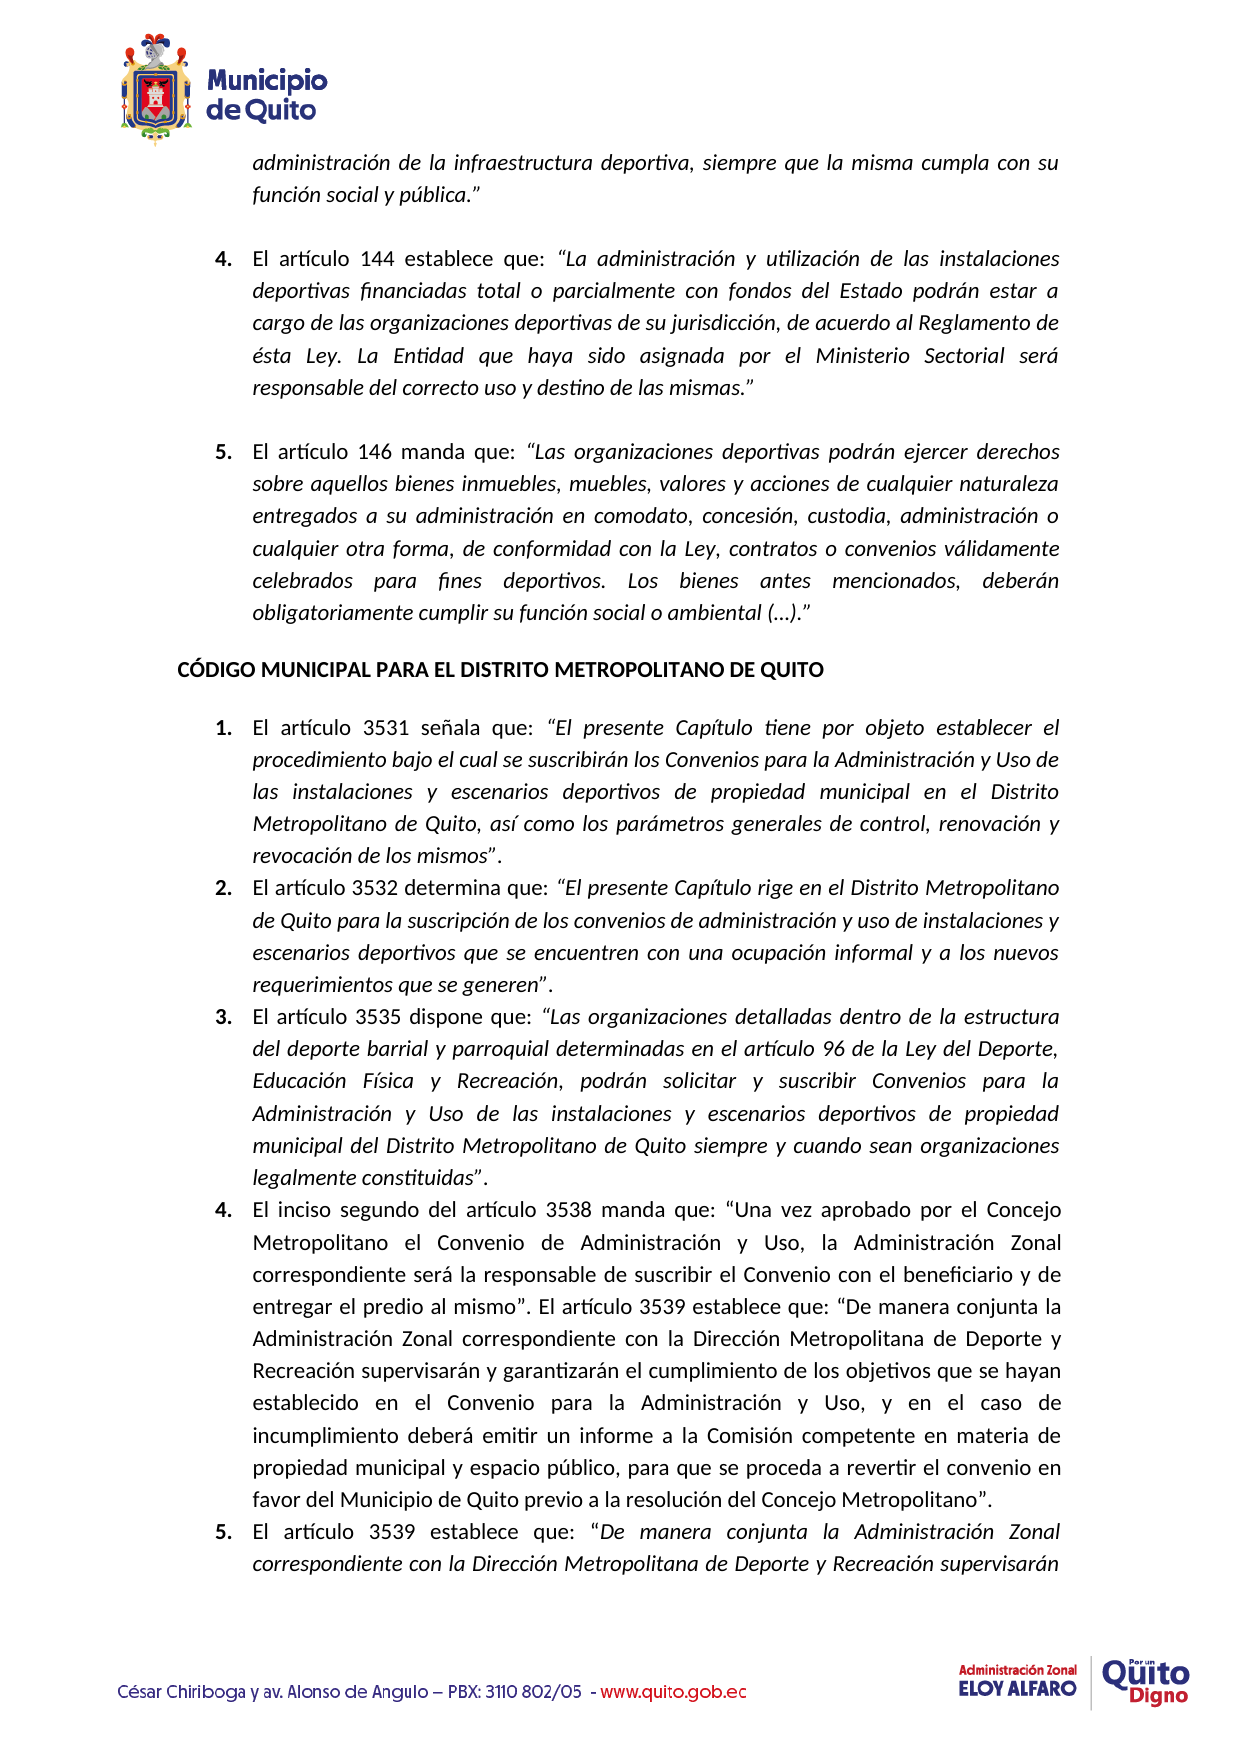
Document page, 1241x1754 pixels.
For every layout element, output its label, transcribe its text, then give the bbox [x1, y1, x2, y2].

list El artículo 3532 determina que: “El presente Capítulo rige en el Distrito Metropolitano de Quito para la suscripción de los convenios de administración y uso de instalaciones y escenarios deportivos que se encuentren con una ocupación informal y a los nuevos requerimientos que se generen”. [215, 873, 1063, 998]
list El artículo 3535 dispone que: “Las organizaciones detalladas dentro de la estructura del deporte barrial y parroquial determinadas en el artículo 96 de la Ley del Deporte, Educación Física y Recreación, podrán solicitar y suscribir Convenios para la Administración y Uso de las instalaciones y escenarios deportivos de propiedad municipal del Distrito Metropolitano de Quito siempre y cuando sean organizaciones legalmente constituidas”. [215, 1002, 1063, 1191]
list El inciso segundo del artículo 3538 manda que: “Una vez aprobado por el Concejo Metropolitano el Convenio de Administración y Uso, la Administración Zonal correspondiente será la responsable de suscribir el Convenio con el beneficiario y de entregar el predio al mismo”. El artículo 3539 establece que: “De manera conjunta la Administración Zonal correspondiente con la Dirección Metropolitana de Deporte y Recreación supervisarán y garantizarán el cumplimiento de los objetivos que se hayan establecido en el Convenio para la Administración y Uso, y en el caso de incumplimiento deberá emitir un informe a la Comisión competente en materia de propiedad municipal y espacio público, para que se proceda a revertir el convenio en favor del Municipio de Quito previo a la resolución del Concejo Metropolitano”. [215, 1195, 1063, 1513]
list El artículo 144 establece que: “La administración y utilización de las instalaciones deportivas financiadas total o parcialmente con fondos del Estado podrán estar a cargo de las organizaciones deportivas de su jurisdicción, de acuerdo al Reglamento de ésta Ley. La Entidad que haya sido asignada por el Ministerio Sectorial será responsable del correcto uso y destino de las mismas.” [215, 244, 1063, 401]
picture [51, 1642, 1241, 1716]
picture [88, 19, 338, 147]
text CÓDIGO MUNICIPAL PARA EL DISTRITO METROPOLITANO DE QUITO [177, 655, 1063, 683]
list El artículo 146 manda que: “Las organizaciones deportivas podrán ejercer derechos sobre aquellos bienes inmuebles, muebles, valores y acciones de cualquier naturaleza entregados a su administración en comodato, concesión, custodia, administración o cualquier otra forma, de conformidad con la Ley, contratos o convenios válidamente celebrados para fines deportivos. Los bienes antes mencionados, deberán obligatoriamente cumplir su función social o ambiental (…).” [215, 437, 1063, 626]
list El artículo 3531 señala que: “El presente Capítulo tiene por objeto establecer el procedimiento bajo el cual se suscribirán los Convenios para la Administración y Uso de las instalaciones y escenarios deportivos de propiedad municipal en el Distrito Metropolitano de Quito, así como los parámetros generales de control, renovación y revocación de los mismos”. [215, 713, 1063, 869]
